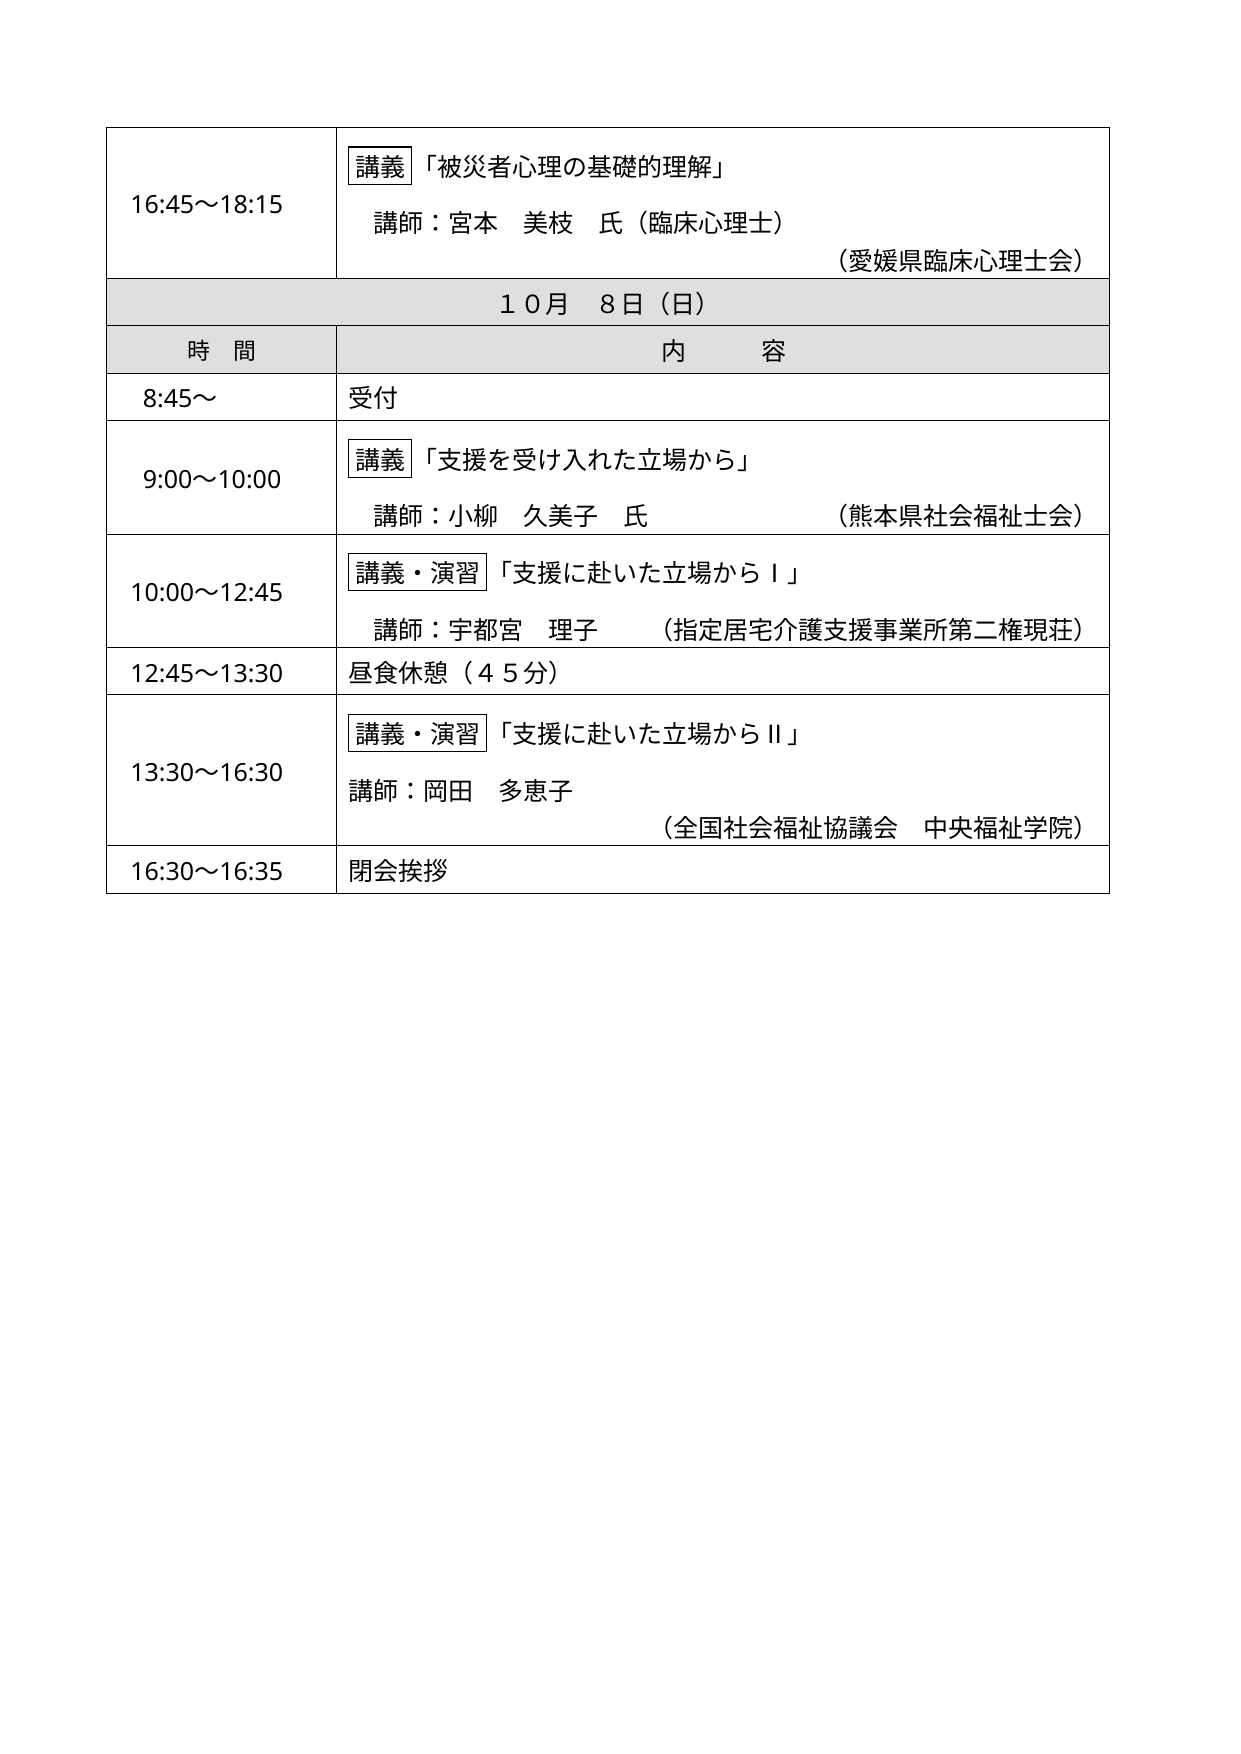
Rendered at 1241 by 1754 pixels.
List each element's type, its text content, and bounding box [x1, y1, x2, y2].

table_cell 16:30～16:35 [107, 846, 336, 893]
table_cell 10:00～12:45 [107, 535, 336, 647]
table_cell 16:45～18:15 [107, 128, 336, 278]
table_cell １０月 ８日（日） [107, 279, 1109, 325]
table_cell 昼食休憩（４５分） [337, 648, 1109, 694]
table_cell 講義 「被災者心理の基礎的理解」 講師：宮本 美枝 氏（臨床心理士） （愛媛県臨床心理士会） [337, 128, 1109, 278]
table_cell 内 容 [337, 326, 1109, 373]
table_cell 閉会挨拶 [337, 846, 1109, 893]
table_cell 13:30～16:30 [107, 695, 336, 845]
table_cell 時 間 [107, 326, 336, 373]
table_cell 講義 「支援を受け入れた立場から」 講師：小柳 久美子 氏 （熊本県社会福祉士会） [337, 421, 1109, 533]
table_cell 12:45～13:30 [107, 648, 336, 694]
table_cell 9:00～10:00 [107, 421, 336, 533]
table_cell 講義・演習 「支援に赴いた立場からⅠ」 講師：宇都宮 理子 （指定居宅介護支援事業所第二権現荘） [337, 535, 1109, 647]
table_cell 受付 [337, 374, 1109, 420]
table_cell 8:45～ [107, 374, 336, 420]
table_cell 講義・演習 「支援に赴いた立場からⅡ」 講師：岡田 多恵子 （全国社会福祉協議会 中央福祉学院） [337, 695, 1109, 845]
